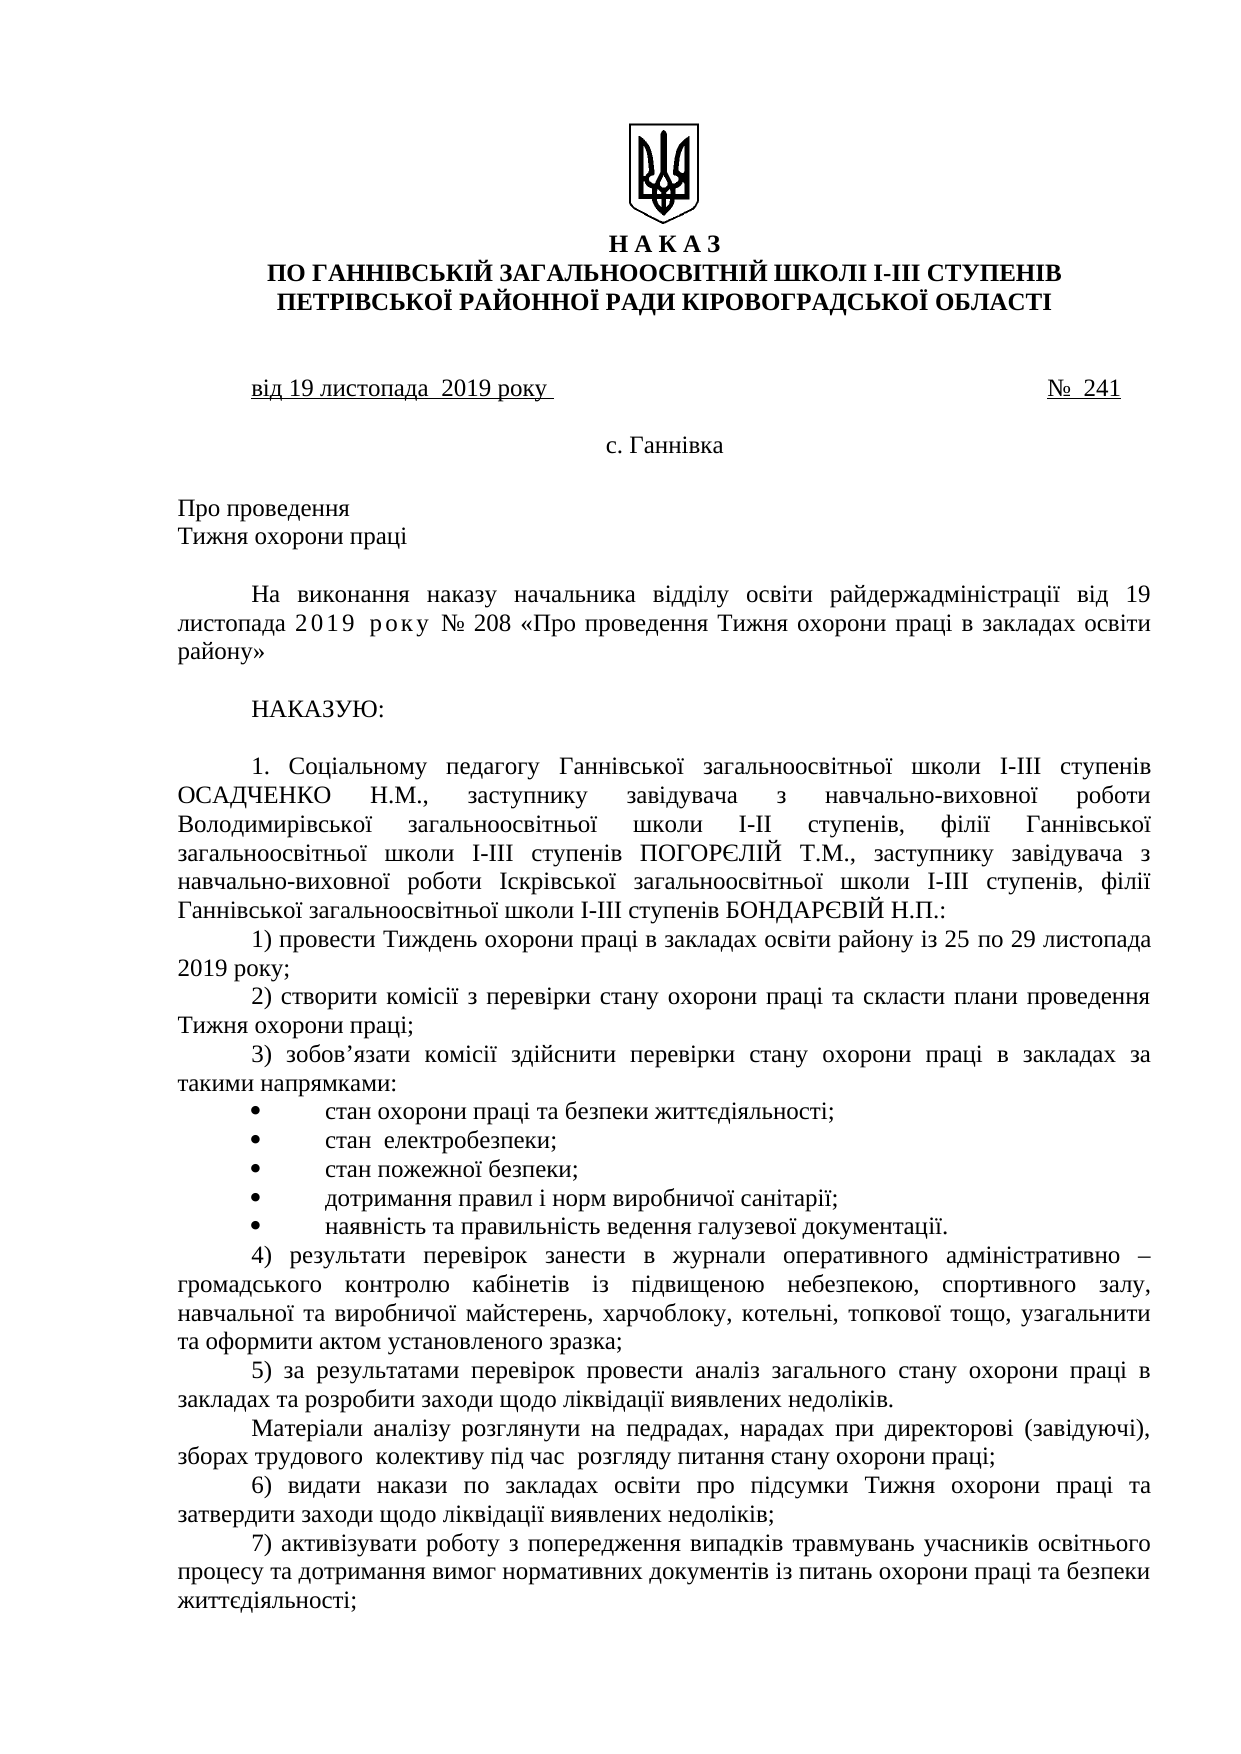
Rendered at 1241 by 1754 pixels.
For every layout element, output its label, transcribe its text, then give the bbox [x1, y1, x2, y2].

text 1) провести Тиждень охорони праці в закладах освіти району із 25 по 29 листопада 2019 року; [177, 924, 1152, 981]
text Тижня охорони праці [177, 521, 1152, 550]
text 7) активізувати роботу з попередження випадків травмувань учасників освітнього процесу та дотримання вимог нормативних документів із питань охорони праці та безпеки життєдіяльності; [177, 1528, 1152, 1614]
list дотримання правил і норм виробничої санітарії; [177, 1183, 1152, 1211]
picture [622, 118, 706, 230]
text ПЕТРІВСЬКОЇ РАЙОННОЇ РАДИ КІРОВОГРАДСЬКОЇ ОБЛАСТІ [177, 287, 1152, 315]
text НАКАЗ [177, 229, 1152, 258]
text с. Ганнівка [177, 430, 1152, 459]
text 5) за результатами перевірок провести аналіз загального стану охорони праці в закладах та розробити заходи щодо ліквідації виявлених недоліків. [177, 1355, 1152, 1413]
list наявність та правильність ведення галузевої документації. [177, 1211, 1152, 1240]
text 6) видати накази по закладах освіти про підсумки Тижня охорони праці та затвердити заходи щодо ліквідації виявлених недоліків; [177, 1470, 1152, 1528]
text ПО ГАННІВСЬКІЙ ЗАГАЛЬНООСВІТНІЙ ШКОЛІ І-ІІІ СТУПЕНІВ [177, 258, 1152, 287]
text На виконання наказу начальника відділу освіти райдержадміністрації від 19 листопада 2019 року № 208 «Про проведення Тижня охорони праці в закладах освіти району» [177, 579, 1152, 665]
text НАКАЗУЮ: [177, 694, 1152, 723]
text 3) зобов’язати комісії здійснити перевірки стану охорони праці в закладах за такими напрямками: [177, 1039, 1152, 1096]
text від 19 листопада 2019 року № 241 [177, 373, 1152, 402]
text 1. Соціальному педагогу Ганнівської загальноосвітньої школи І-ІІІ ступенів ОСАДЧЕНКО Н.М., заступнику завідувача з навчально-виховної роботи Володимирівської загальноосвітньої школи І-ІІ ступенів, філії Ганнівської загальноосвітньої школи І-ІІІ ступенів ПОГОРЄЛІЙ Т.М., заступнику завідувача з навчально-виховної роботи Іскрівської загальноосвітньої школи І-ІІІ ступенів, філії Ганнівської загальноосвітньої школи І-ІІІ ступенів БОНДАРЄВІЙ Н.П.: [177, 751, 1152, 924]
list стан електробезпеки; [177, 1125, 1152, 1154]
list стан пожежної безпеки; [177, 1154, 1152, 1183]
list стан охорони праці та безпеки життєдіяльності; [177, 1096, 1152, 1125]
text Матеріали аналізу розглянути на педрадах, нарадах при директорові (завідуючі), зборах трудового колективу під час розгляду питання стану охорони праці; [177, 1413, 1152, 1470]
text 2) створити комісії з перевірки стану охорони праці та скласти плани проведення Тижня охорони праці; [177, 981, 1152, 1039]
text Про проведення [177, 493, 1152, 521]
text 4) результати перевірок занести в журнали оперативного адміністративно – громадського контролю кабінетів із підвищеною небезпекою, спортивного залу, навчальної та виробничої майстерень, харчоблоку, котельні, топкової тощо, узагальнити та оформити актом установленого зразка; [177, 1240, 1152, 1355]
